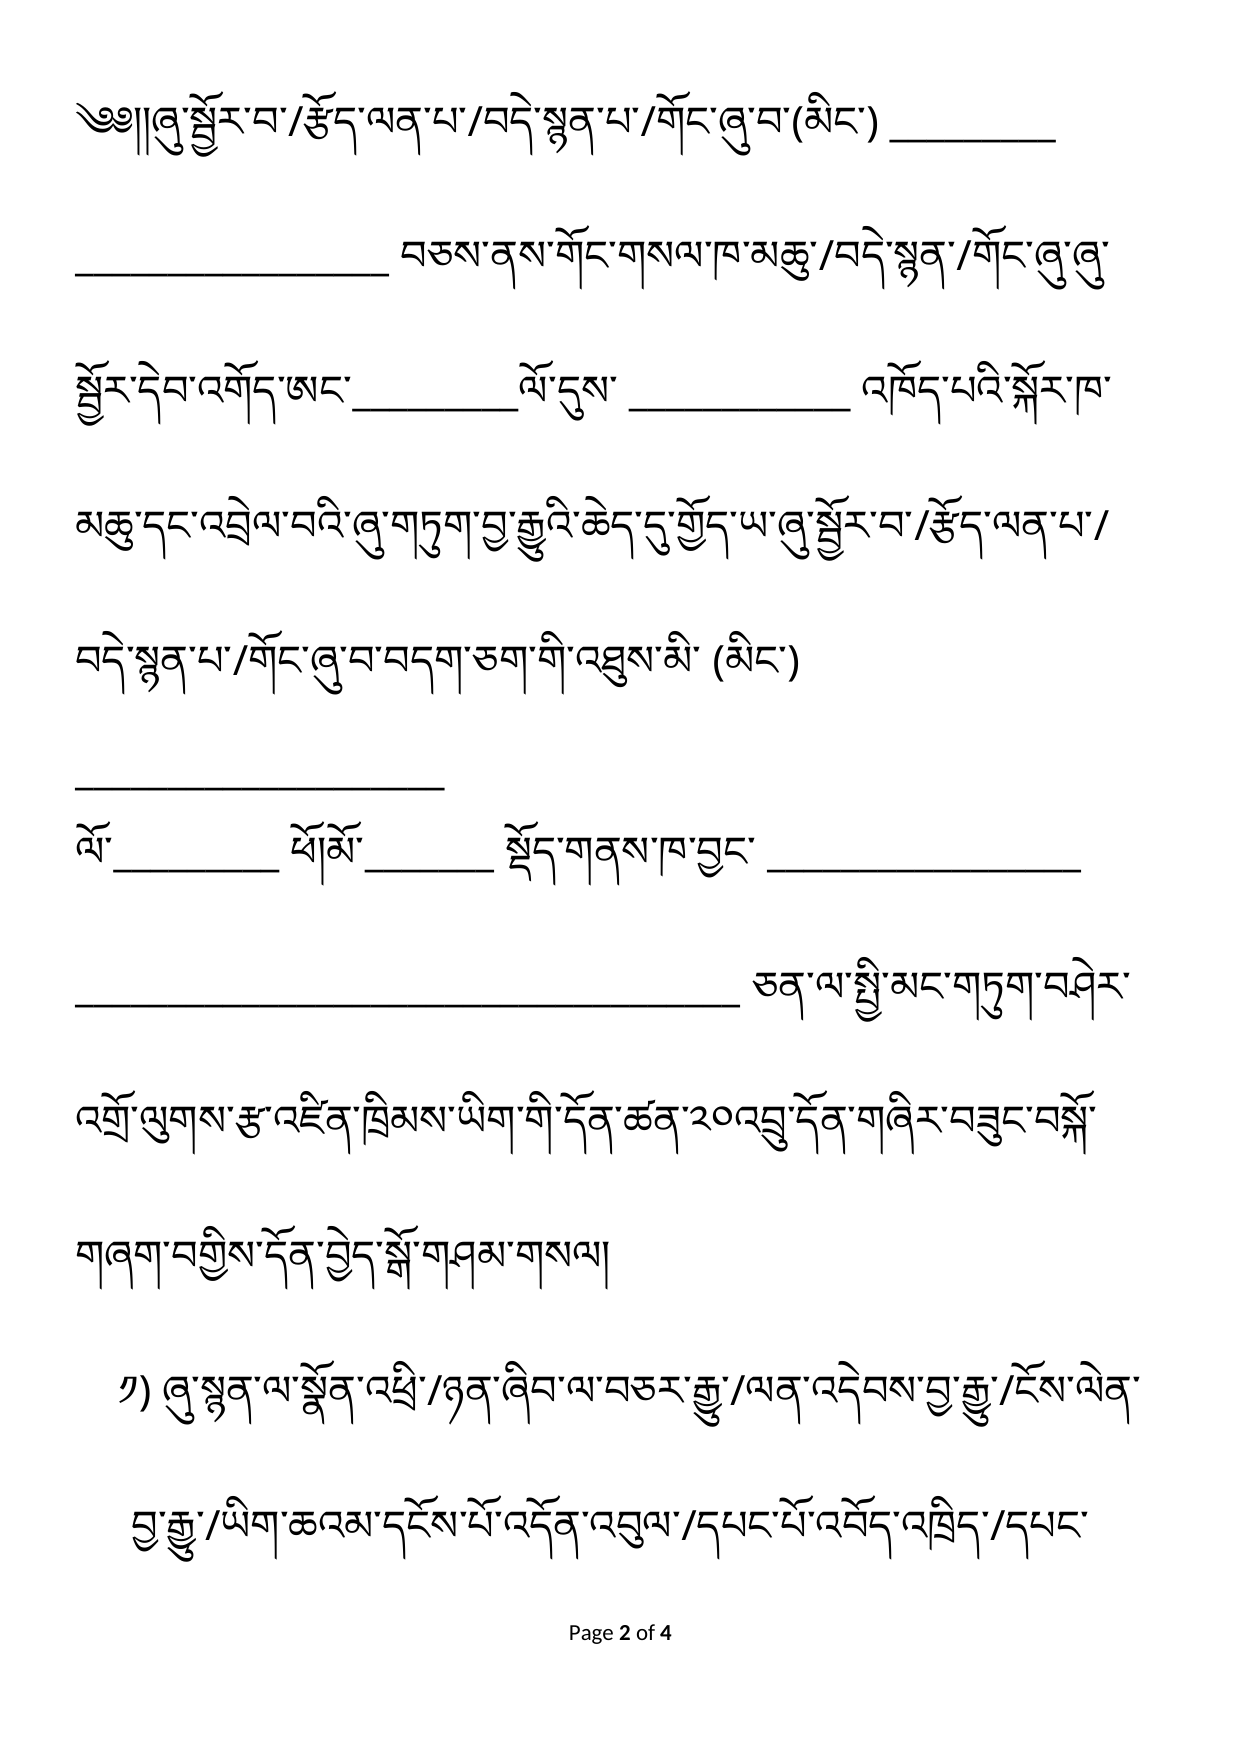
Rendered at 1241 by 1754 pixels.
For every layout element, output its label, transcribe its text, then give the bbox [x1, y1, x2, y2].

text _________________ བཅས་ནས་གོང་གསལ་ཁ་མཆུ་/བདེ་སྙན་/གོང་ཞུ་ཞུ་སྦྱོར་དེབ་འགོད་ཨང་_________ལོ་དུས་ ____________ འཁོད་པའི་སྐོར་ཁ་མཆུ་དང་འབྲེལ་བའི་ཞུ་གཏུག་བྱ་རྒྱུའི་ཆེད་དུ་གྱོད་ཡ་ཞུ་སྦྱོར་བ་/རྩོད་ལན་པ་/བདེ་སྙན་པ་/གོང་ཞུ་བ་བདག་ཅག་གི་འཐུས་མི་ (མིང་) ____________________ [75, 210, 1165, 797]
text ལོ་_________ ཕོ།མོ་_______ སྡོད་གནས་ཁ་བྱང་ _________________ [75, 805, 1165, 922]
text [75, 1344, 1176, 1596]
text ____________________________________ ཅན་ལ་སྤྱི་མང་གཏུག་བཤེར་འགྲོ་ལུགས་རྩ་འཛིན་ཁྲིམས་ཡིག་གི་དོན་ཚན་༢༠འབྲུ་དོན་གཞིར་བཟུང་བསྐོ་གཞག་བགྱིས་དོན་བྱེད་སྒོ་གཤམ་གསལ། [75, 940, 1165, 1327]
text ༄༅།།ཞུ་སྦྱོར་བ་/རྩོད་ལན་པ་/བདེ་སྙན་པ་/གོང་ཞུ་བ་(མིང་) _________ [75, 75, 1165, 192]
